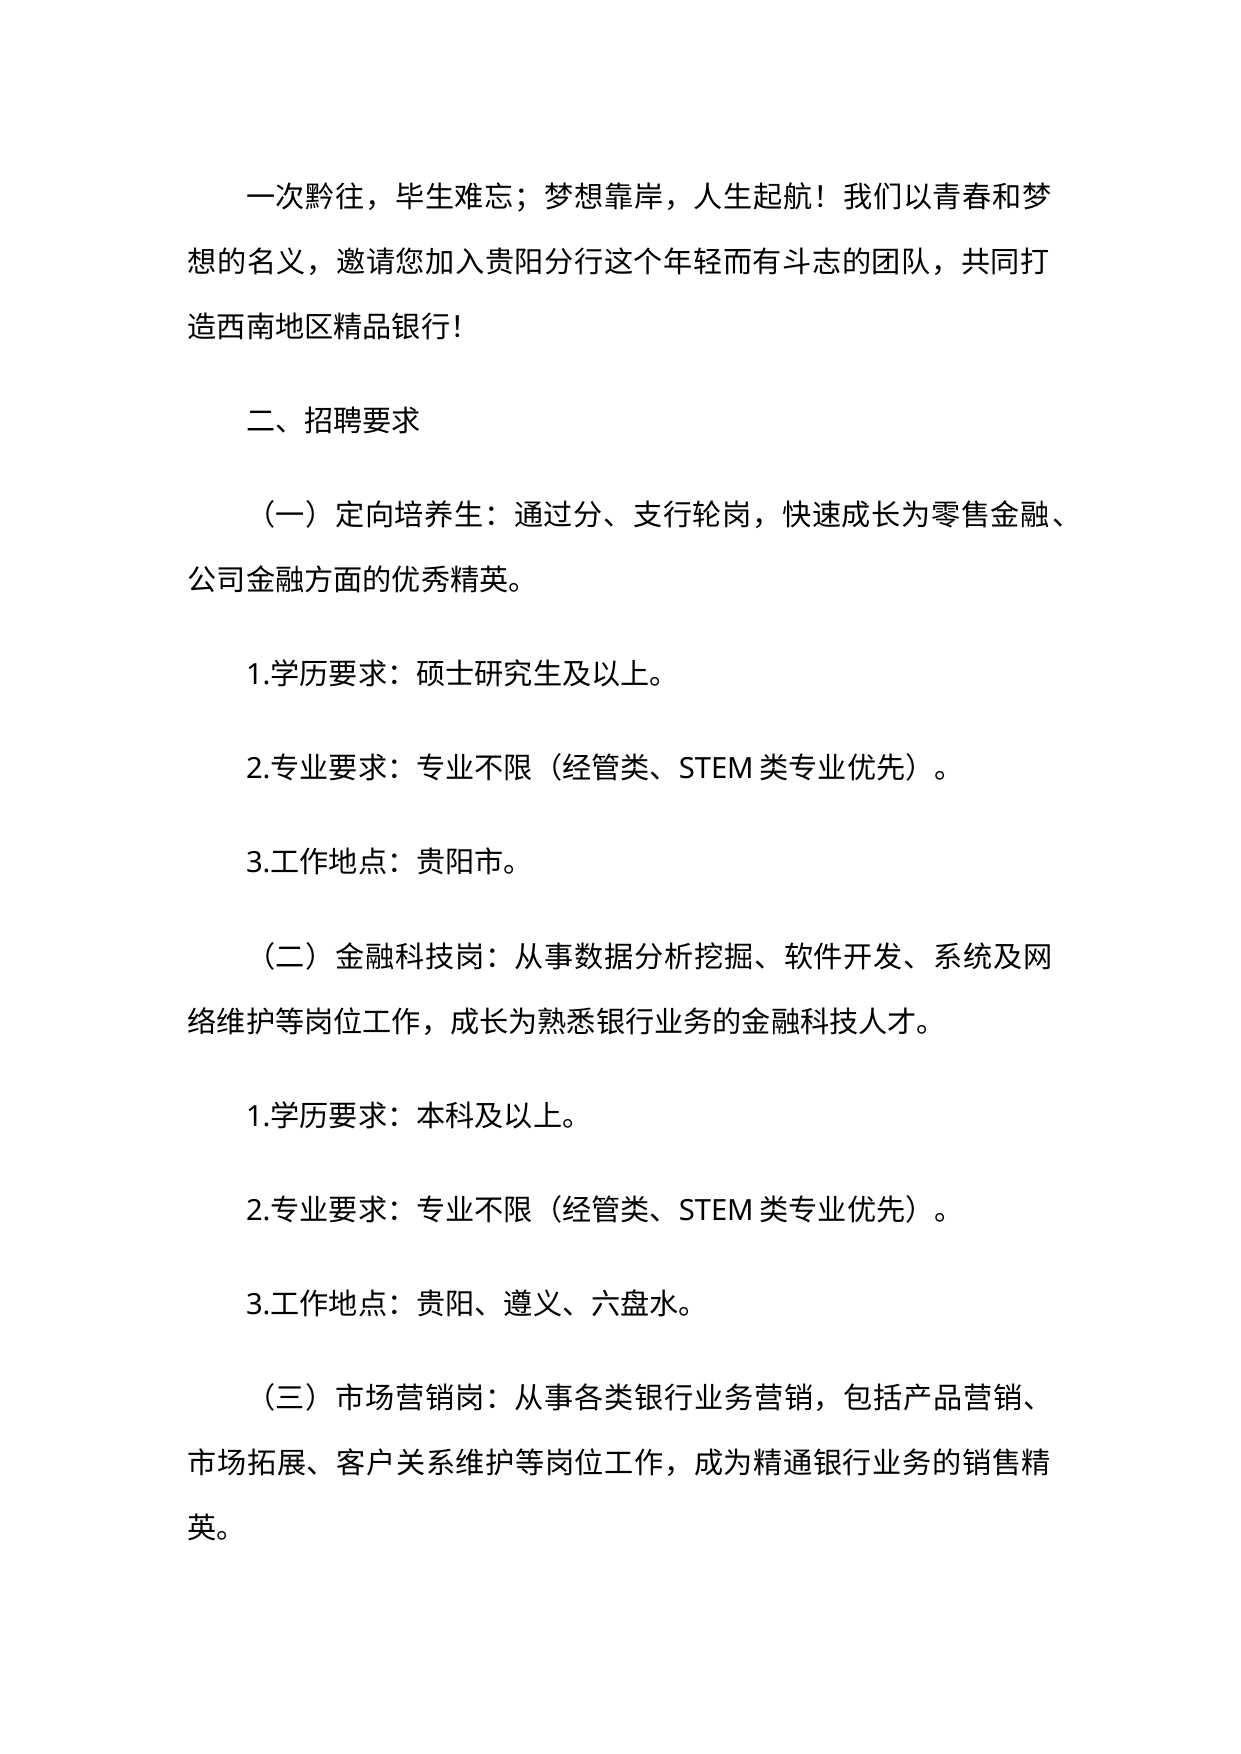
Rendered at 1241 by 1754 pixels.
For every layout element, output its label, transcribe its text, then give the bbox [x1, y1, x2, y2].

text 2.专业要求：专业不限（经管类、STEM类专业优先）。 [187, 734, 1053, 799]
text 二、招聘要求 [187, 386, 1053, 451]
text 3.工作地点：贵阳市。 [187, 828, 1053, 893]
text 一次黔往，毕生难忘；梦想靠岸，人生起航！我们以青春和梦想的名义，邀请您加入贵阳分行这个年轻而有斗志的团队，共同打造西南地区精品银行！ [187, 162, 1053, 357]
text 1.学历要求：硕士研究生及以上。 [187, 639, 1053, 704]
text （二）金融科技岗：从事数据分析挖掘、软件开发、系统及网络维护等岗位工作，成长为熟悉银行业务的金融科技人才。 [187, 922, 1053, 1052]
text 2.专业要求：专业不限（经管类、STEM类专业优先）。 [187, 1175, 1053, 1240]
text （一）定向培养生：通过分、支行轮岗，快速成长为零售金融、公司金融方面的优秀精英。 [187, 480, 1053, 610]
text 3.工作地点：贵阳、遵义、六盘水。 [187, 1269, 1053, 1334]
text 1.学历要求：本科及以上。 [187, 1081, 1053, 1146]
text （三）市场营销岗：从事各类银行业务营销，包括产品营销、市场拓展、客户关系维护等岗位工作，成为精通银行业务的销售精英。 [187, 1364, 1053, 1559]
